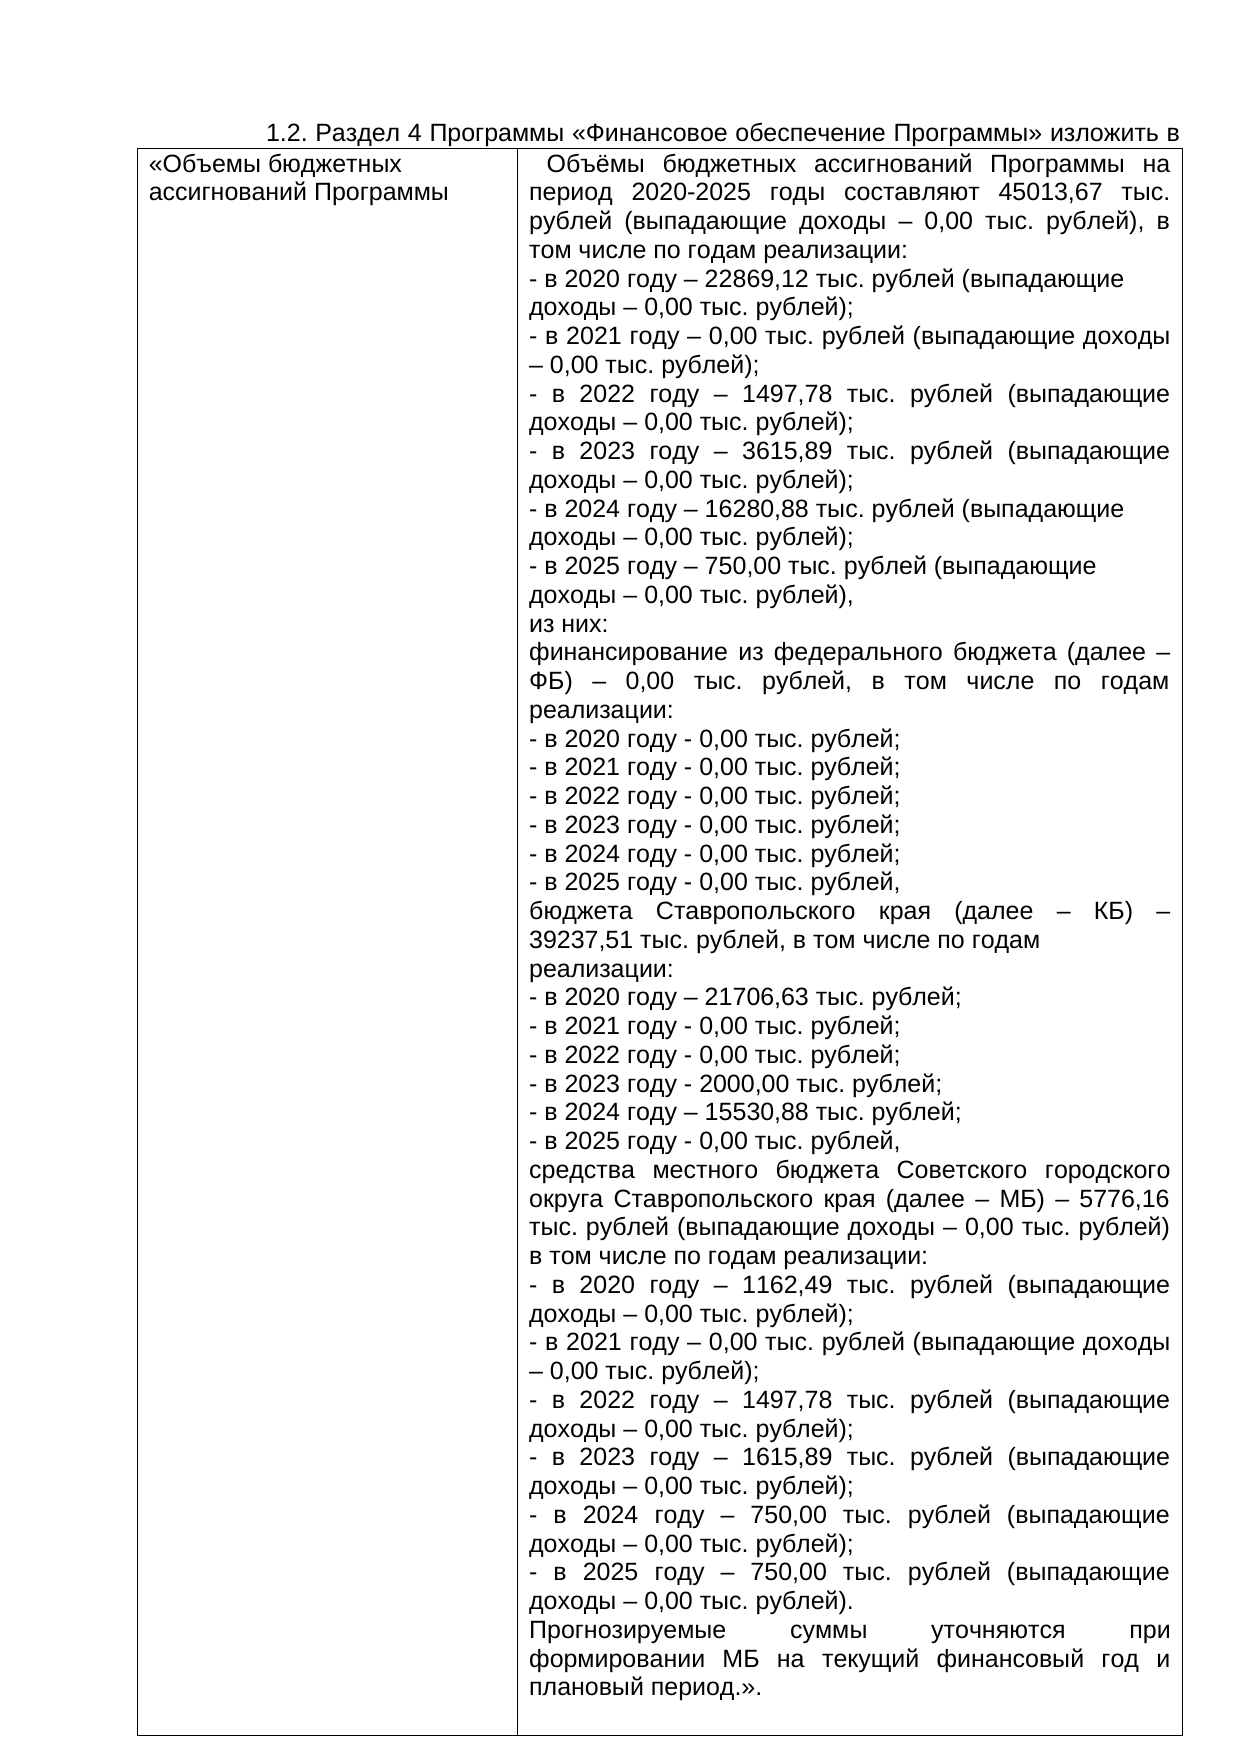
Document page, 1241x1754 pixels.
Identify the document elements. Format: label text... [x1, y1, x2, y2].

text 1.2. Раздел 4 Программы «Финансовое обеспечение Программы» изложить в следующей редакции: [207, 118, 1181, 147]
table_header «Объемы бюджетных ассигнований Программы [138, 149, 517, 1734]
table_header Объёмы бюджетных ассигнований Программы на период 2020-2025 годы составляют 45013,67 тыс. рублей (выпадающие доходы – 0,00 тыс. рублей), в том числе по годам реализации: - в 2020 году – 22869,12 тыс. рублей (выпадающие доходы – 0,00 тыс. рублей); - в 2021 году – 0,00 тыс. рублей (выпадающие доходы – 0,00 тыс. рублей); - в 2022 году – 1497,78 тыс. рублей (выпадающие доходы – 0,00 тыс. рублей); - в 2023 году – 3615,89 тыс. рублей (выпадающие доходы – 0,00 тыс. рублей); - в 2024 году – 16280,88 тыс. рублей (выпадающие доходы – 0,00 тыс. рублей); - в 2025 году – 750,00 тыс. рублей (выпадающие доходы – 0,00 тыс. рублей), из них: финансирование из федерального бюджета (далее – ФБ) – 0,00 тыс. рублей, в том числе по годам реализации: - в 2020 году - 0,00 тыс. рублей; - в 2021 году - 0,00 тыс. рублей; - в 2022 году - 0,00 тыс. рублей; - в 2023 году - 0,00 тыс. рублей; - в 2024 году - 0,00 тыс. рублей; - в 2025 году - 0,00 тыс. рублей, бюджета Ставропольского края (далее – КБ) – 39237,51 тыс. рублей, в том числе по годам реализации: - в 2020 году – 21706,63 тыс. рублей; - в 2021 году - 0,00 тыс. рублей; - в 2022 году - 0,00 тыс. рублей; - в 2023 году - 2000,00 тыс. рублей; - в 2024 году – 15530,88 тыс. рублей; - в 2025 году - 0,00 тыс. рублей, средства местного бюджета Советского городского округа Ставропольского края (далее – МБ) – 5776,16 тыс. рублей (выпадающие доходы – 0,00 тыс. рублей) в том числе по годам реализации: - в 2020 году – 1162,49 тыс. рублей (выпадающие доходы – 0,00 тыс. рублей); - в 2021 году – 0,00 тыс. рублей (выпадающие доходы – 0,00 тыс. рублей); - в 2022 году – 1497,78 тыс. рублей (выпадающие доходы – 0,00 тыс. рублей); - в 2023 году – 1615,89 тыс. рублей (выпадающие доходы – 0,00 тыс. рублей); - в 2024 году – 750,00 тыс. рублей (выпадающие доходы – 0,00 тыс. рублей); - в 2025 году – 750,00 тыс. рублей (выпадающие доходы – 0,00 тыс. рублей). Прогнозируемые суммы уточняются при формировании МБ на текущий финансовый год и плановый период.». [518, 149, 1182, 1734]
